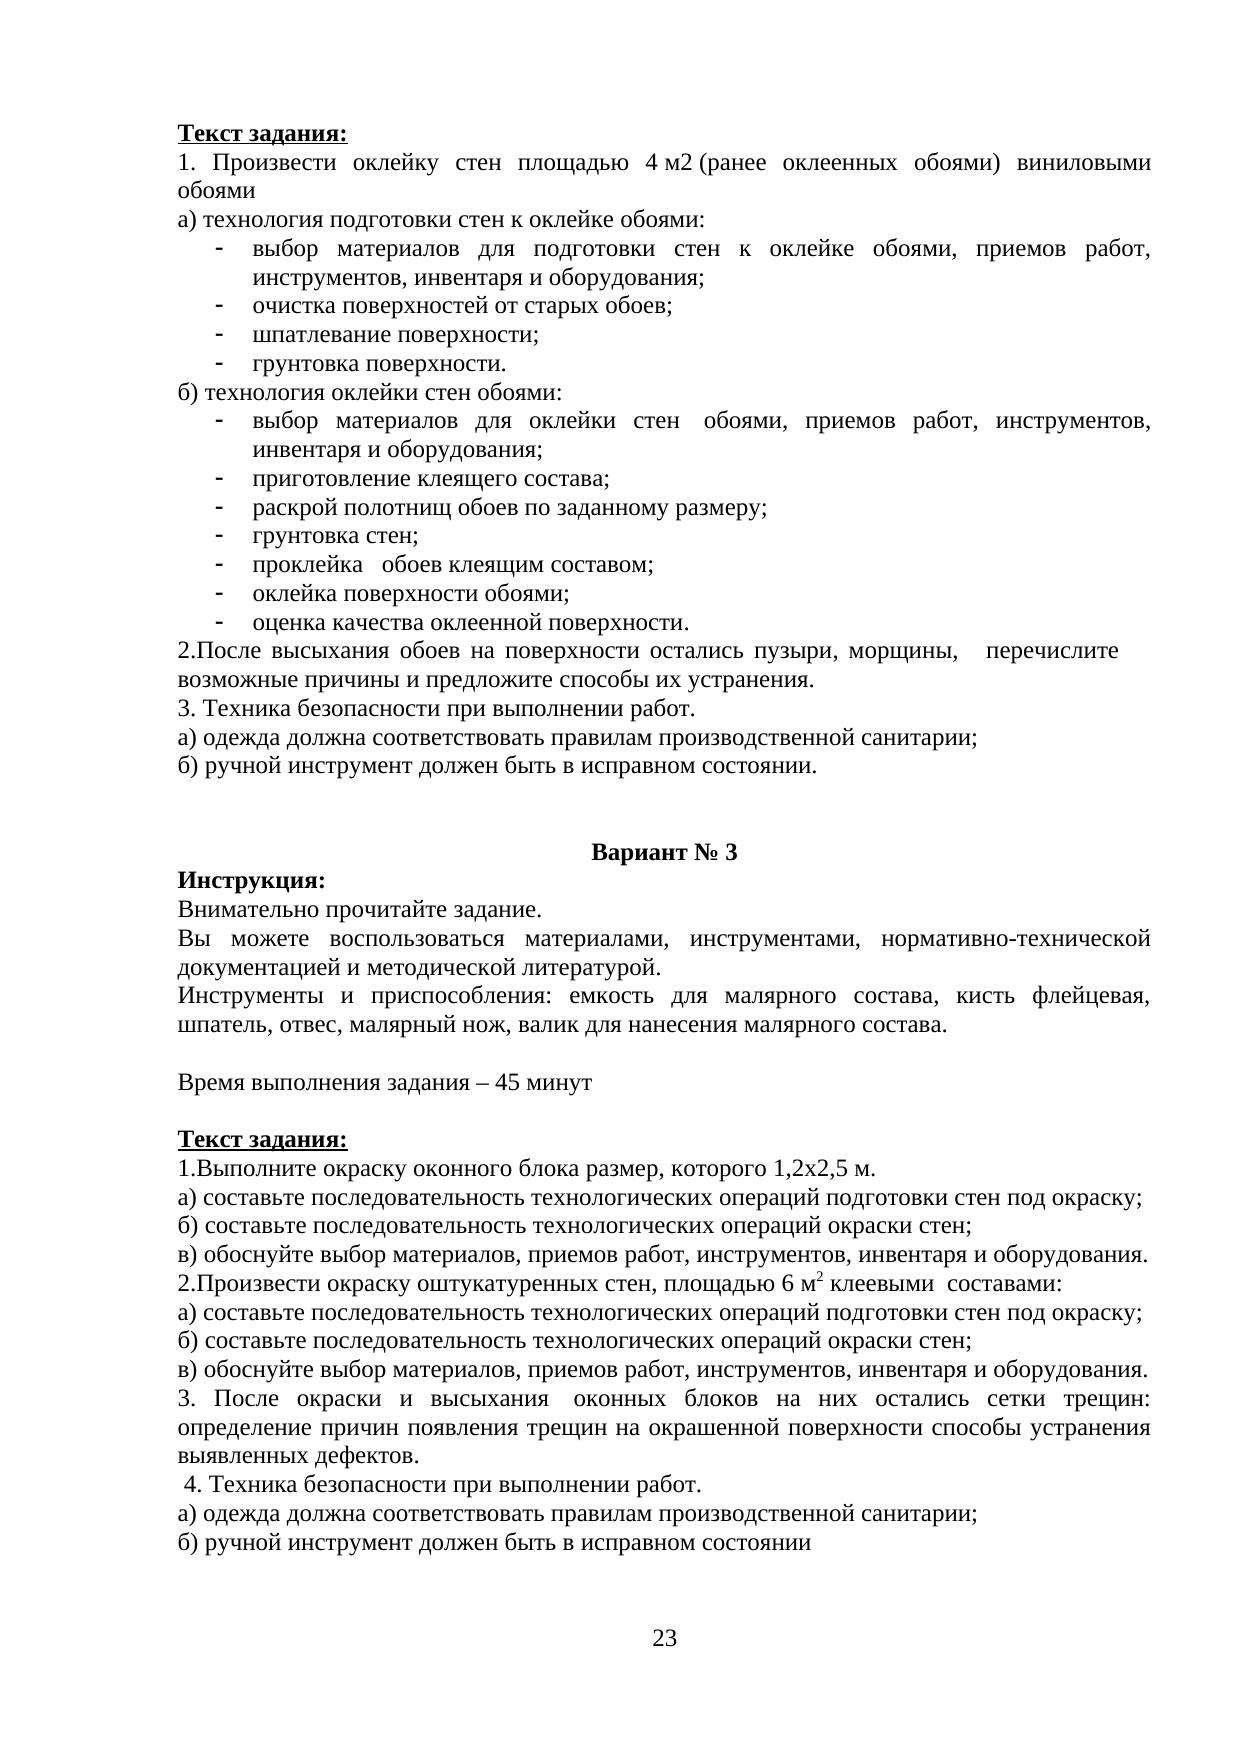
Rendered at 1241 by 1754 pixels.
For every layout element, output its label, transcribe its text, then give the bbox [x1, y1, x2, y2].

text б) ручной инструмент должен быть в исправном состоянии. [177, 751, 1152, 779]
text 1. Произвести оклейку стен площадью 4 м2 (ранее оклеенных обоями) виниловыми обоями [177, 147, 1152, 204]
list грунтовка стен; [215, 521, 1152, 549]
text 2.Произвести окраску оштукатуренных стен, площадью 6 м2 клеевыми составами: [177, 1268, 1152, 1297]
text а) составьте последовательность технологических операций подготовки стен под окраску; [177, 1297, 1152, 1326]
text 2.После высыхания обоев на поверхности остались пузыри, морщины, перечислите возможные причины и предложите способы их устранения. [177, 636, 1152, 693]
list выбор материалов для оклейки стен обоями, приемов работ, инструментов, инвентаря и оборудования; [215, 406, 1152, 463]
text б) технология оклейки стен обоями: [177, 377, 1152, 406]
text Инструкция: [177, 866, 1152, 894]
text Время выполнения задания – 45 минут [177, 1067, 1152, 1096]
text а) составьте последовательность технологических операций подготовки стен под окраску; [177, 1182, 1152, 1211]
list раскрой полотнищ обоев по заданному размеру; [215, 492, 1152, 521]
text в) обоснуйте выбор материалов, приемов работ, инструментов, инвентаря и оборудования. [177, 1239, 1152, 1268]
text а) одежда должна соответствовать правилам производственной санитарии; [177, 1498, 1152, 1527]
text Внимательно прочитайте задание. [177, 894, 1152, 923]
text б) составьте последовательность технологических операций окраски стен; [177, 1211, 1152, 1239]
list оклейка поверхности обоями; [215, 578, 1152, 607]
text а) одежда должна соответствовать правилам производственной санитарии; [177, 722, 1152, 751]
text Текст задания: [177, 1124, 1152, 1153]
text в) обоснуйте выбор материалов, приемов работ, инструментов, инвентаря и оборудования. [177, 1354, 1152, 1383]
text Текст задания: [177, 118, 1152, 147]
text а) технология подготовки стен к оклейке обоями: [177, 204, 1152, 233]
text Вариант № 3 [177, 837, 1152, 866]
text 1.Выполните окраску оконного блока размер, которого 1,2х2,5 м. [177, 1153, 1152, 1182]
text б) ручной инструмент должен быть в исправном состоянии [177, 1527, 1152, 1556]
list проклейка обоев клеящим составом; [215, 549, 1152, 578]
text Инструменты и приспособления: емкость для малярного состава, кисть флейцевая, шпатель, отвес, малярный нож, валик для нанесения малярного состава. [177, 981, 1152, 1038]
list выбор материалов для подготовки стен к оклейке обоями, приемов работ, инструментов, инвентаря и оборудования; [215, 233, 1152, 291]
list оценка качества оклеенной поверхности. [215, 607, 1152, 636]
text б) составьте последовательность технологических операций окраски стен; [177, 1326, 1152, 1354]
list грунтовка поверхности. [215, 348, 1152, 377]
text 4. Техника безопасности при выполнении работ. [177, 1469, 1152, 1498]
list очистка поверхностей от старых обоев; [215, 291, 1152, 319]
text Вы можете воспользоваться материалами, инструментами, нормативно-технической документацией и методической литературой. [177, 923, 1152, 981]
list приготовление клеящего состава; [215, 463, 1152, 492]
list шпатлевание поверхности; [215, 319, 1152, 348]
text 3. Техника безопасности при выполнении работ. [177, 693, 1152, 722]
text 3. После окраски и высыхания оконных блоков на них остались сетки трещин: определение причин появления трещин на окрашенной поверхности способы устранения выявленных дефектов. [177, 1383, 1152, 1469]
